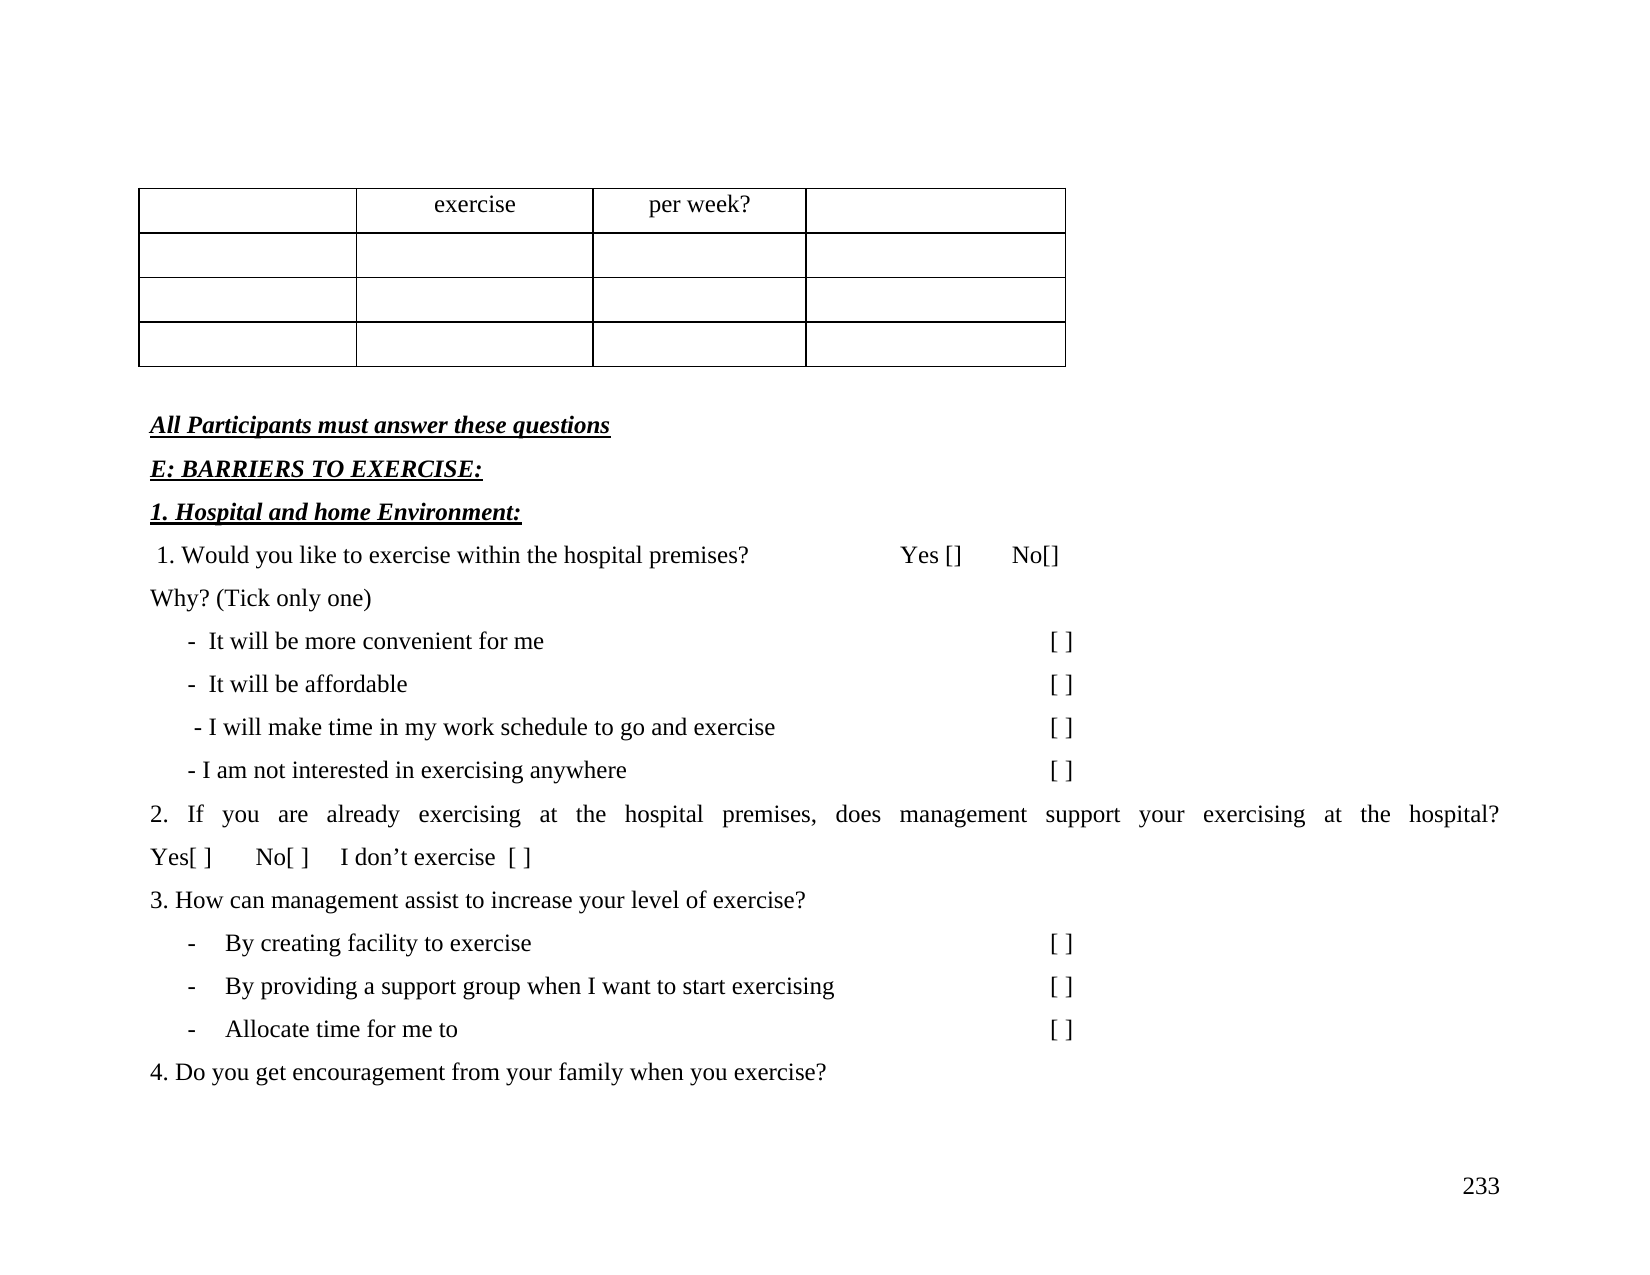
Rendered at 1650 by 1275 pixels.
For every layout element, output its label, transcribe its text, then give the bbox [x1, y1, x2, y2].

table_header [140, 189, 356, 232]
text 2. If you are already exercising at the hospital premises, does management support your exercising at the hospital? Yes[ ] No[ ] I don’t exercise [ ] [150, 799, 1500, 871]
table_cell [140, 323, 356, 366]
text E: BARRIERS TO EXERCISE: [150, 454, 1500, 482]
list Allocate time for me to [ ] [187, 1014, 1500, 1043]
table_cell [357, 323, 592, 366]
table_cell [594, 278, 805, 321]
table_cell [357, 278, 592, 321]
text - It will be more convenient for me [ ] [187, 626, 1500, 655]
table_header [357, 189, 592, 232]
list By creating facility to exercise [ ] [187, 928, 1500, 957]
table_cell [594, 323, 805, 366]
text - It will be affordable [ ] [187, 669, 1500, 698]
list By providing a support group when I want to start exercising [ ] [187, 971, 1500, 1000]
text 1. Hospital and home Environment: [150, 497, 1500, 526]
text Why? (Tick only one) [150, 583, 1500, 612]
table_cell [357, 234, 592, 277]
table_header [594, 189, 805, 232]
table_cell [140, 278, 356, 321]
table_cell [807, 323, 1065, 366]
text 1. Would you like to exercise within the hospital premises? Yes [] No[] [150, 540, 1500, 569]
text - I will make time in my work schedule to go and exercise [ ] [187, 712, 1500, 741]
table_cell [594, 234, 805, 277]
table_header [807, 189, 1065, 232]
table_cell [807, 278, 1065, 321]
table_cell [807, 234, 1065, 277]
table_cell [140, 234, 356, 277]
text All Participants must answer these questions [150, 411, 1500, 439]
text 3. How can management assist to increase your level of exercise? [150, 885, 1500, 914]
text 4. Do you get encouragement from your family when you exercise? [150, 1057, 1500, 1086]
text - I am not interested in exercising anywhere [ ] [187, 756, 1500, 784]
